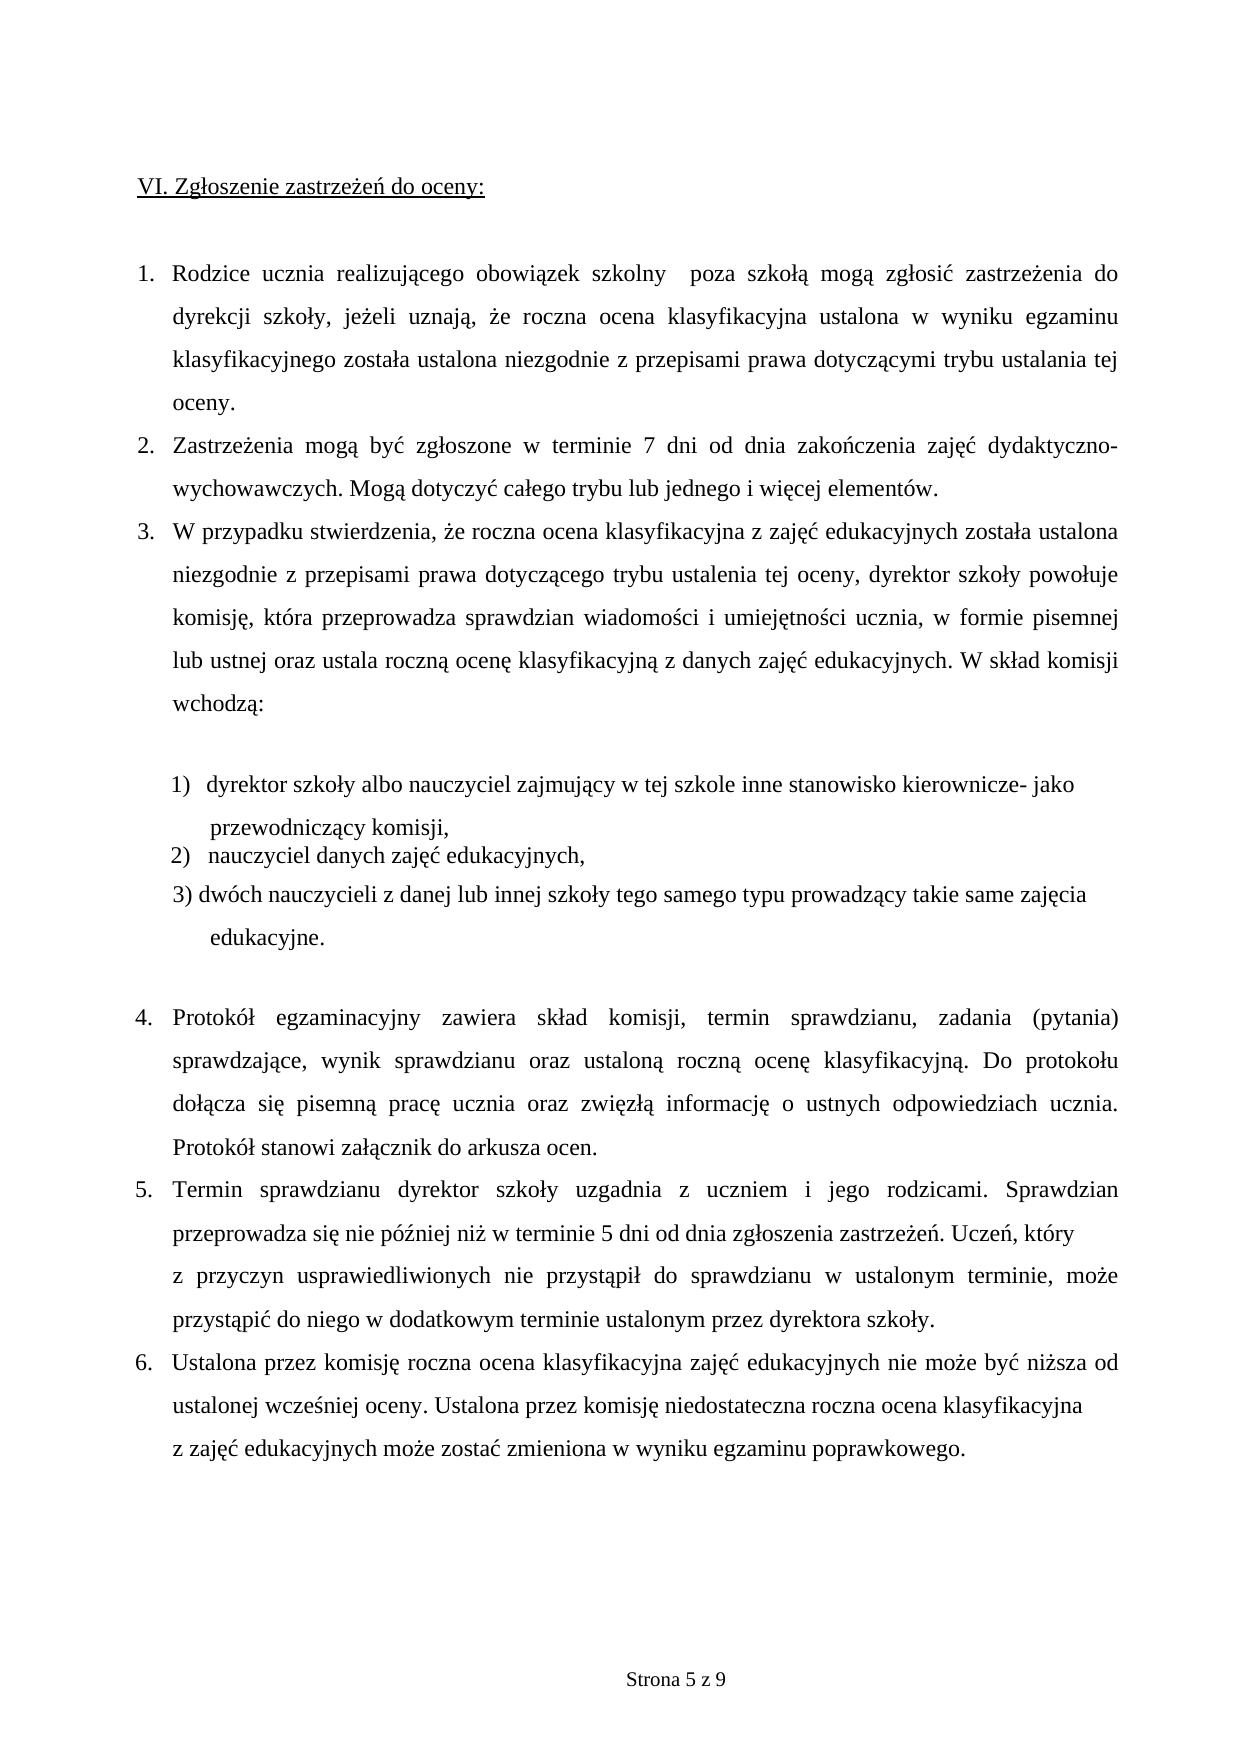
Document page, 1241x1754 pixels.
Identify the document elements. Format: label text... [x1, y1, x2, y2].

list dyrektor szkoły albo nauczyciel zajmujący w tej szkole inne stanowisko kierownicze- jako przewodniczący komisji, [170, 758, 1120, 844]
list Zastrzeżenia mogą być zgłoszone w terminie 7 dni od dnia zakończenia zajęć dydaktyczno- wychowawczych. Mogą dotyczyć całego trybu lub jednego i więcej elementów. [137, 419, 1120, 505]
list Ustalona przez komisję roczna ocena klasyfikacyjna zajęć edukacyjnych nie może być niższa od ustalonej wcześniej oceny. Ustalona przez komisję niedostateczna roczna ocena klasyfikacyjna z zajęć edukacyjnych może zostać zmieniona w wyniku egzaminu poprawkowego. [135, 1336, 1120, 1465]
text 3) dwóch nauczycieli z danej lub innej szkoły tego samego typu prowadzący takie same zajęcia edukacyjne. [172, 868, 1120, 954]
text VI. Zgłoszenie zastrzeżeń do oceny: [137, 176, 1122, 199]
list Rodzice ucznia realizującego obowiązek szkolny poza szkołą mogą zgłosić zastrzeżenia do dyrekcji szkoły, jeżeli uznają, że roczna ocena klasyfikacyjna ustalona w wyniku egzaminu klasyfikacyjnego została ustalona niezgodnie z przepisami prawa dotyczącymi trybu ustalania tej oceny. [137, 247, 1120, 419]
list Termin sprawdzianu dyrektor szkoły uzgadnia z uczniem i jego rodzicami. Sprawdzian przeprowadza się nie później niż w terminie 5 dni od dnia zgłoszenia zastrzeżeń. Uczeń, który z przyczyn usprawiedliwionych nie przystąpił do sprawdzianu w ustalonym terminie, może przystąpić do niego w dodatkowym terminie ustalonym przez dyrektora szkoły. [135, 1163, 1120, 1336]
list nauczyciel danych zajęć edukacyjnych, [170, 844, 1122, 868]
list W przypadku stwierdzenia, że roczna ocena klasyfikacyjna z zajęć edukacyjnych została ustalona niezgodnie z przepisami prawa dotyczącego trybu ustalenia tej oceny, dyrektor szkoły powołuje komisję, która przeprowadza sprawdzian wiadomości i umiejętności ucznia, w formie pisemnej lub ustnej oraz ustala roczną ocenę klasyfikacyjną z danych zajęć edukacyjnych. W skład komisji wchodzą: [137, 505, 1120, 720]
list Protokół egzaminacyjny zawiera skład komisji, termin sprawdzianu, zadania (pytania) sprawdzające, wynik sprawdzianu oraz ustaloną roczną ocenę klasyfikacyjną. Do protokołu dołącza się pisemną pracę ucznia oraz zwięzłą informację o ustnych odpowiedziach ucznia. Protokół stanowi załącznik do arkusza ocen. [135, 991, 1120, 1163]
